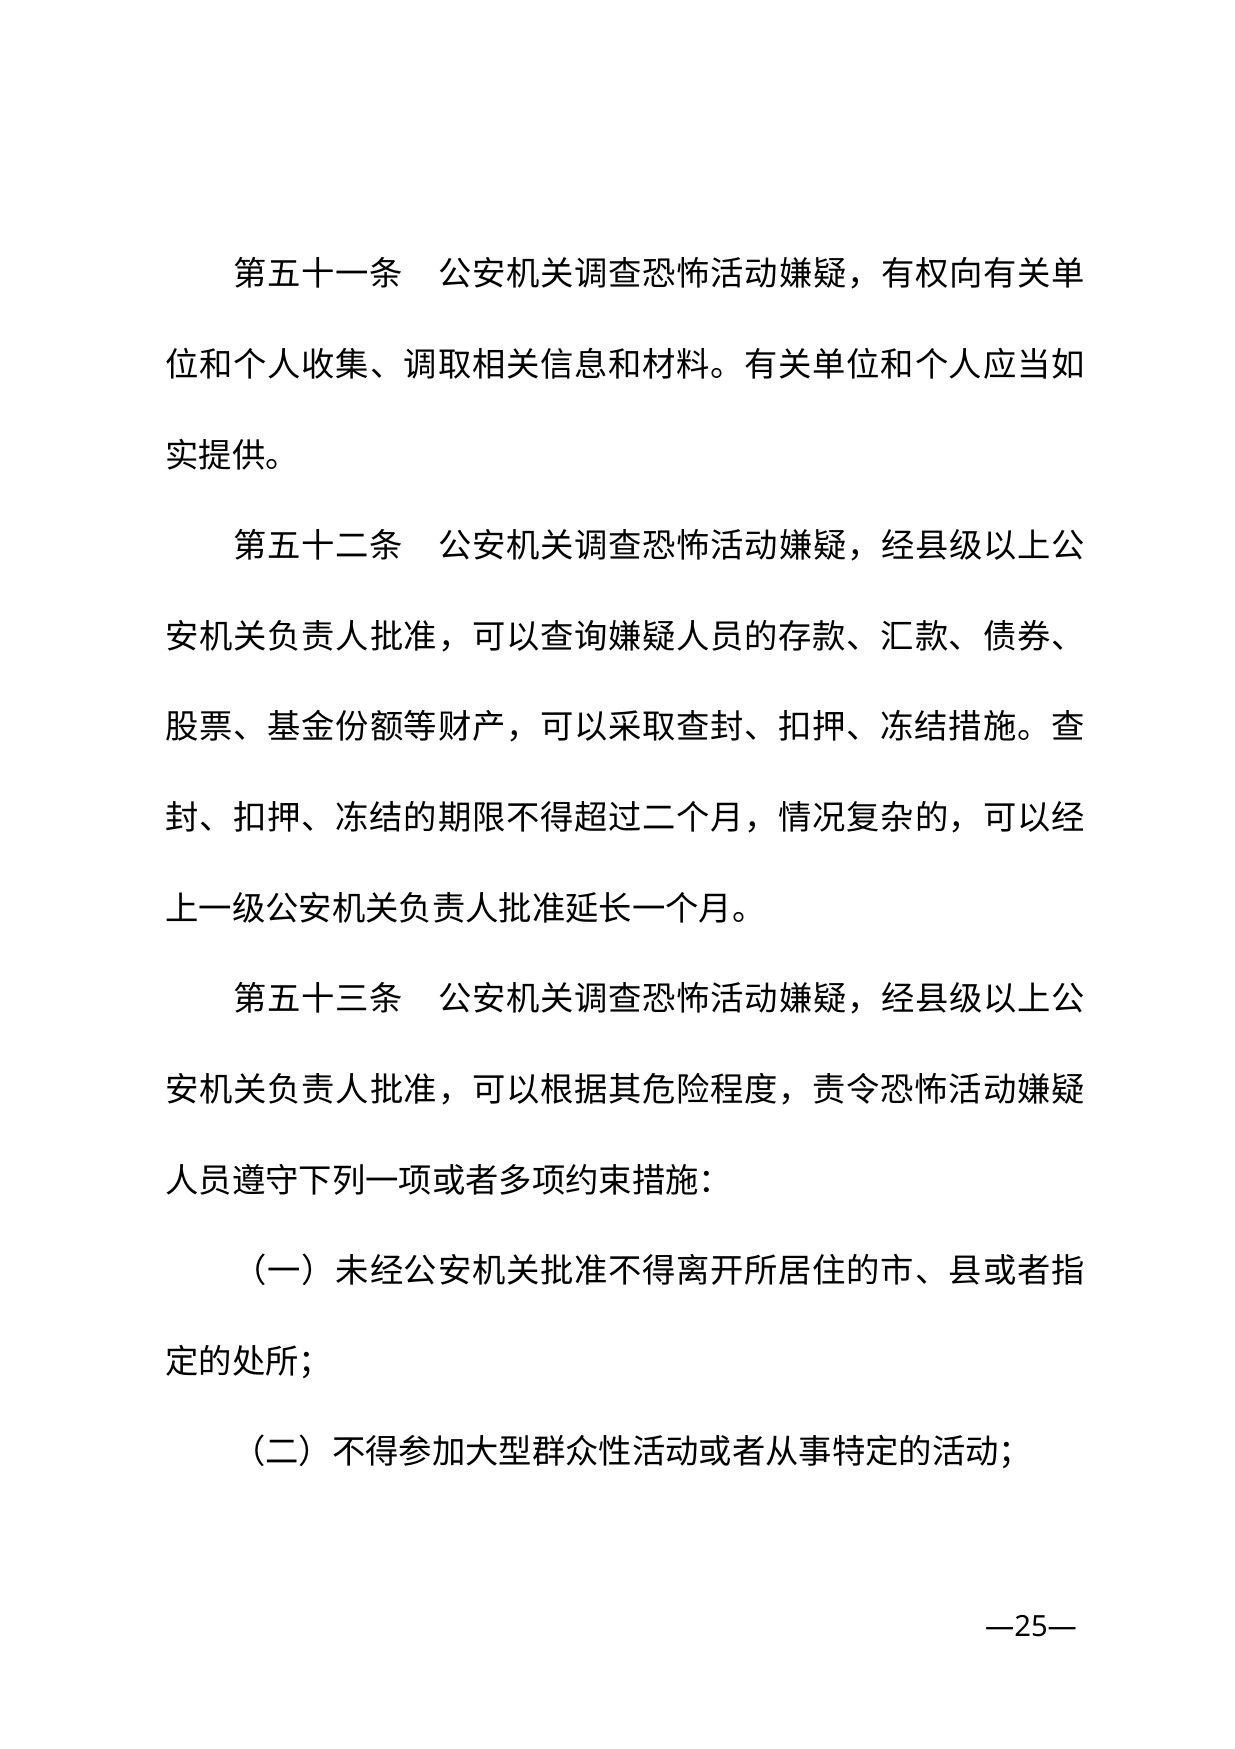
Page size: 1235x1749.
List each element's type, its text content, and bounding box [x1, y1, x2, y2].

text 第五十二条 公安机关调查恐怖活动嫌疑，经县级以上公安机关负责人批准，可以查询嫌疑人员的存款、汇款、债券、股票、基金份额等财产，可以采取查封、扣押、冻结措施。查封、扣押、冻结的期限不得超过二个月，情况复杂的，可以经上一级公安机关负责人批准延长一个月。 [165, 498, 1087, 951]
text 第五十一条 公安机关调查恐怖活动嫌疑，有权向有关单位和个人收集、调取相关信息和材料。有关单位和个人应当如实提供。 [165, 226, 1087, 498]
text （一）未经公安机关批准不得离开所居住的市、县或者指定的处所； [165, 1223, 1087, 1404]
text 第五十三条 公安机关调查恐怖活动嫌疑，经县级以上公安机关负责人批准，可以根据其危险程度，责令恐怖活动嫌疑人员遵守下列一项或者多项约束措施： [165, 951, 1087, 1223]
text （二）不得参加大型群众性活动或者从事特定的活动； [165, 1404, 1087, 1495]
